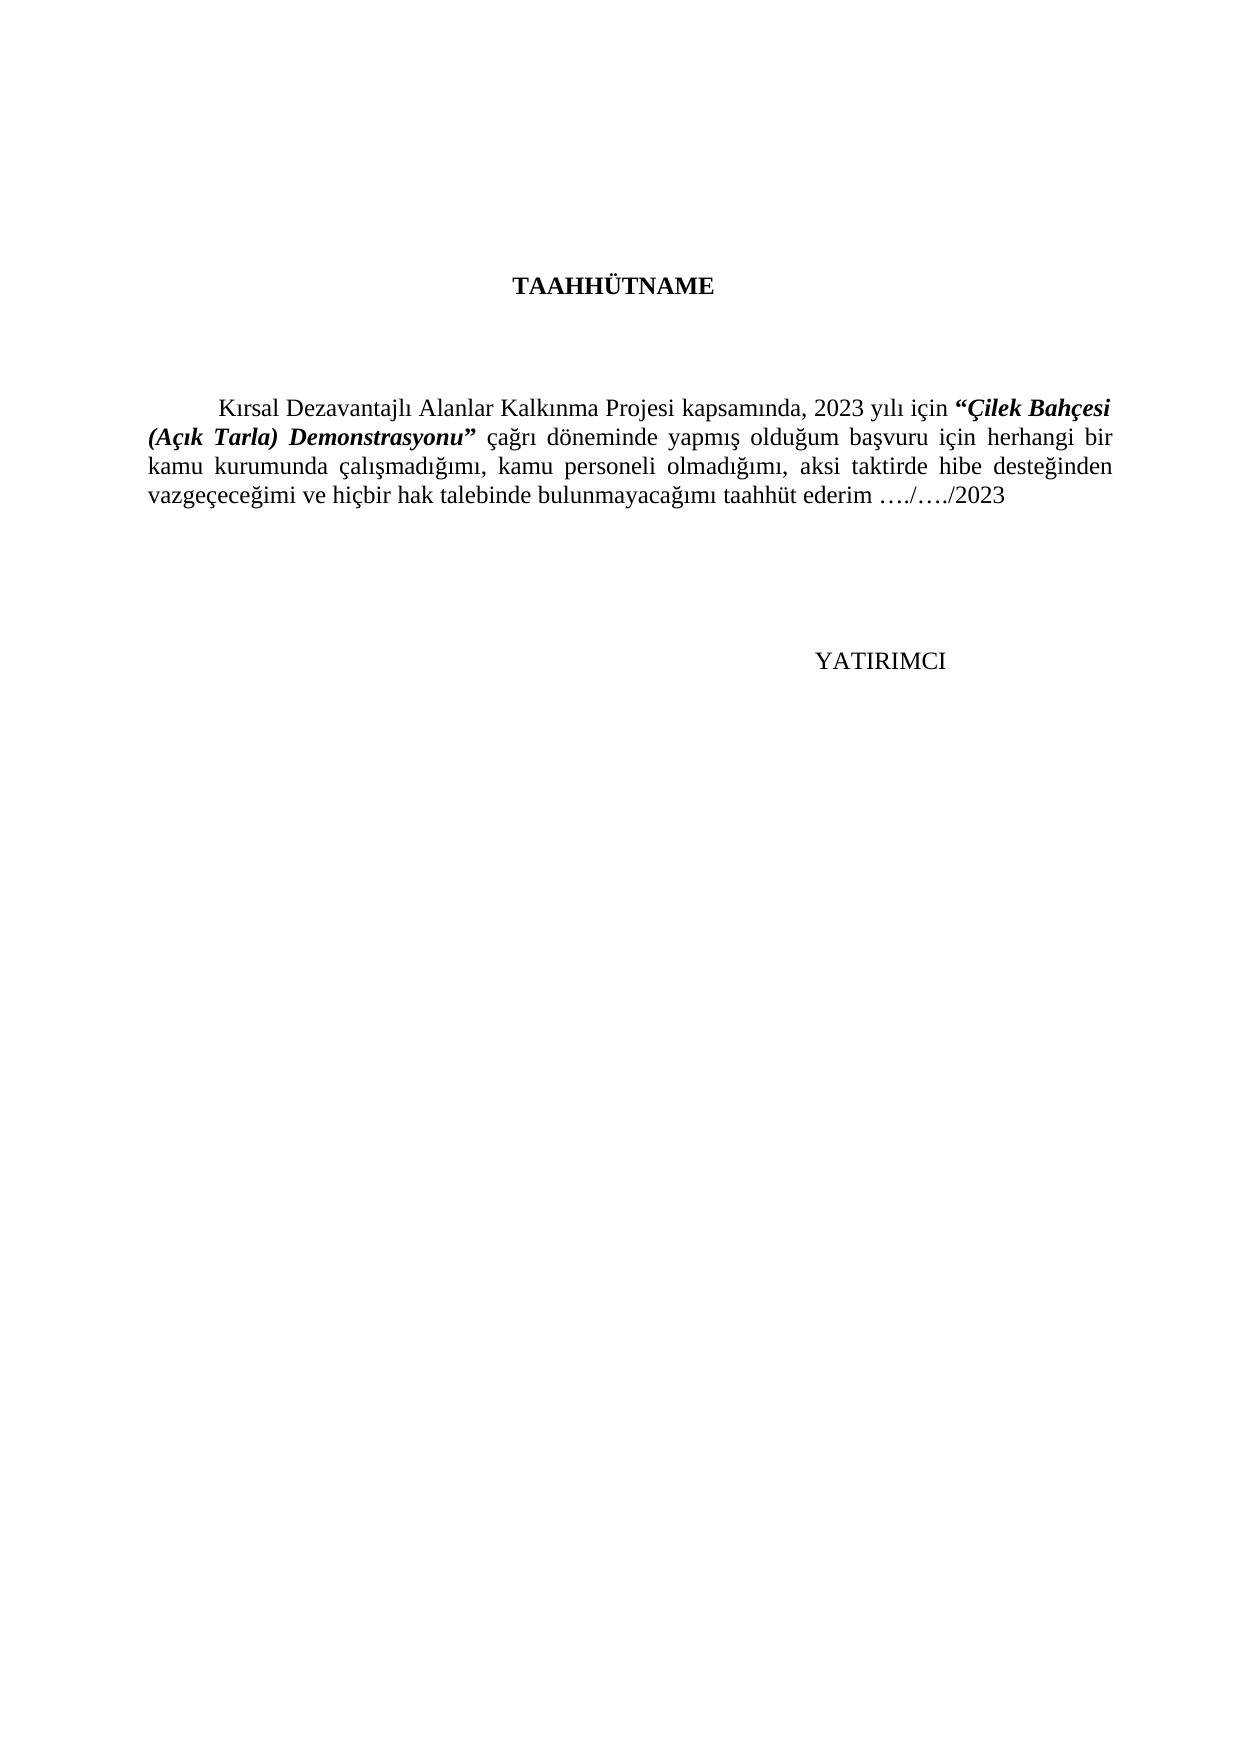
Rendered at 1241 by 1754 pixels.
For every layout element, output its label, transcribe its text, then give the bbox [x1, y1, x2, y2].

subtitle TAAHHÜTNAME [148, 271, 961, 300]
text Kırsal Dezavantajlı Alanlar Kalkınma Projesi kapsamında, 2023 yılı için “Çilek Bahçesi (Açık Tarla) Demonstrasyonu” çağrı döneminde yapmış olduğum başvuru için herhangi bir kamu kurumunda çalışmadığımı, kamu personeli olmadığımı, aksi taktirde hibe desteğinden vazgeçeceğimi ve hiçbir hak talebinde bulunmayacağımı taahhüt ederim …./…./2023 [148, 393, 1113, 508]
text YATIRIMCI [148, 646, 946, 674]
